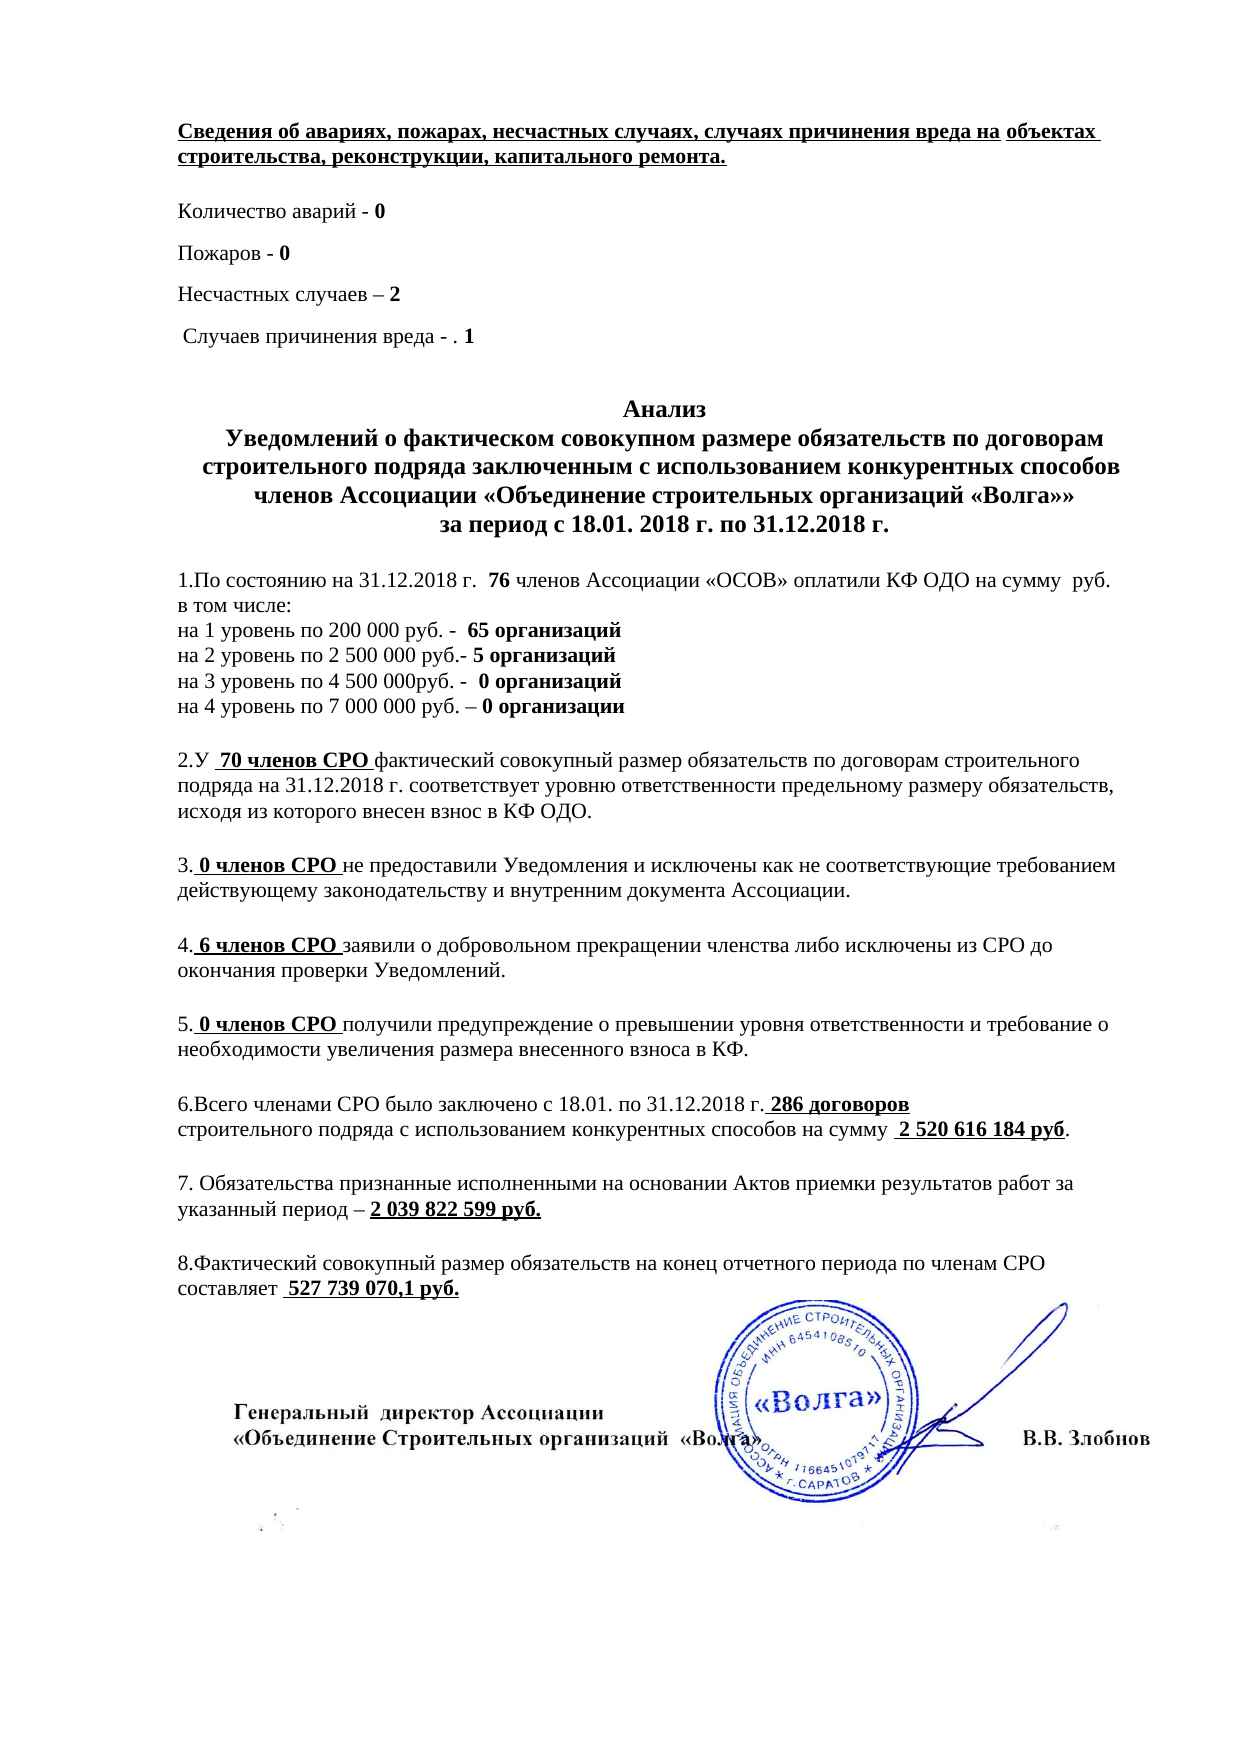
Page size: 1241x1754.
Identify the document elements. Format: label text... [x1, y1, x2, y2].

text Уведомлений о фактическом совокупном размере обязательств по договорам строительного подряда заключенным с использованием конкурентных способов членов Ассоциации «Объединение строительных организаций «Волга»» [177, 423, 1152, 509]
text Несчастных случаев – 2 [177, 281, 1152, 307]
text строительного подряда с использованием конкурентных способов на сумму 2 520 616 184 руб. [177, 1116, 1152, 1141]
text Случаев причинения вреда - . 1 [177, 323, 1152, 348]
text 3. 0 членов СРО не предоставили Уведомления и исключены как не соответствующие требованием действующему законодательству и внутренним документа Ассоциации. [177, 852, 1152, 902]
text 6.Всего членами СРО было заключено с 18.01. по 31.12.2018 г. 286 договоров [177, 1091, 1152, 1116]
text Количество аварий - 0 [177, 198, 1152, 223]
text 2.У 70 членов СРО фактический совокупный размер обязательств по договорам строительного подряда на 31.12.2018 г. соответствует уровню ответственности предельному размеру обязательств, исходя из которого внесен взнос в КФ ОДО. [177, 747, 1152, 823]
text 4. 6 членов СРО заявили о добровольном прекращении членства либо исключены из СРО до окончания проверки Уведомлений. [177, 932, 1152, 982]
picture [177, 1300, 1152, 1531]
text 7. Обязательства признанные исполненными на основании Актов приемки результатов работ за указанный период – 2 039 822 599 руб. [177, 1170, 1152, 1221]
text Пожаров - 0 [177, 239, 1152, 265]
text 8.Фактический совокупный размер обязательств на конец отчетного периода по членам СРО составляет 527 739 070,1 руб. [177, 1250, 1152, 1300]
text за период с 18.01. 2018 г. по 31.12.2018 г. [177, 509, 1152, 538]
text 5. 0 членов СРО получили предупреждение о превышении уровня ответственности и требование о необходимости увеличения размера внесенного взноса в КФ. [177, 1011, 1152, 1062]
text 1.По состоянию на 31.12.2018 г. 76 членов Ассоциации «ОСОВ» оплатили КФ ОДО на сумму руб. в том числе: на 1 уровень по 200 000 руб. - 65 организаций на 2 уровень по 2 500 000 руб.- 5 организаций на 3 уровень по 4 500 000руб. - 0 организаций на 4 уровень по 7 000 000 руб. – 0 организации [177, 567, 1152, 718]
text Анализ [177, 394, 1152, 423]
text Сведения об авариях, пожарах, несчастных случаях, случаях причинения вреда на объектах строительства, реконструкции, капитального ремонта. [177, 118, 1152, 168]
